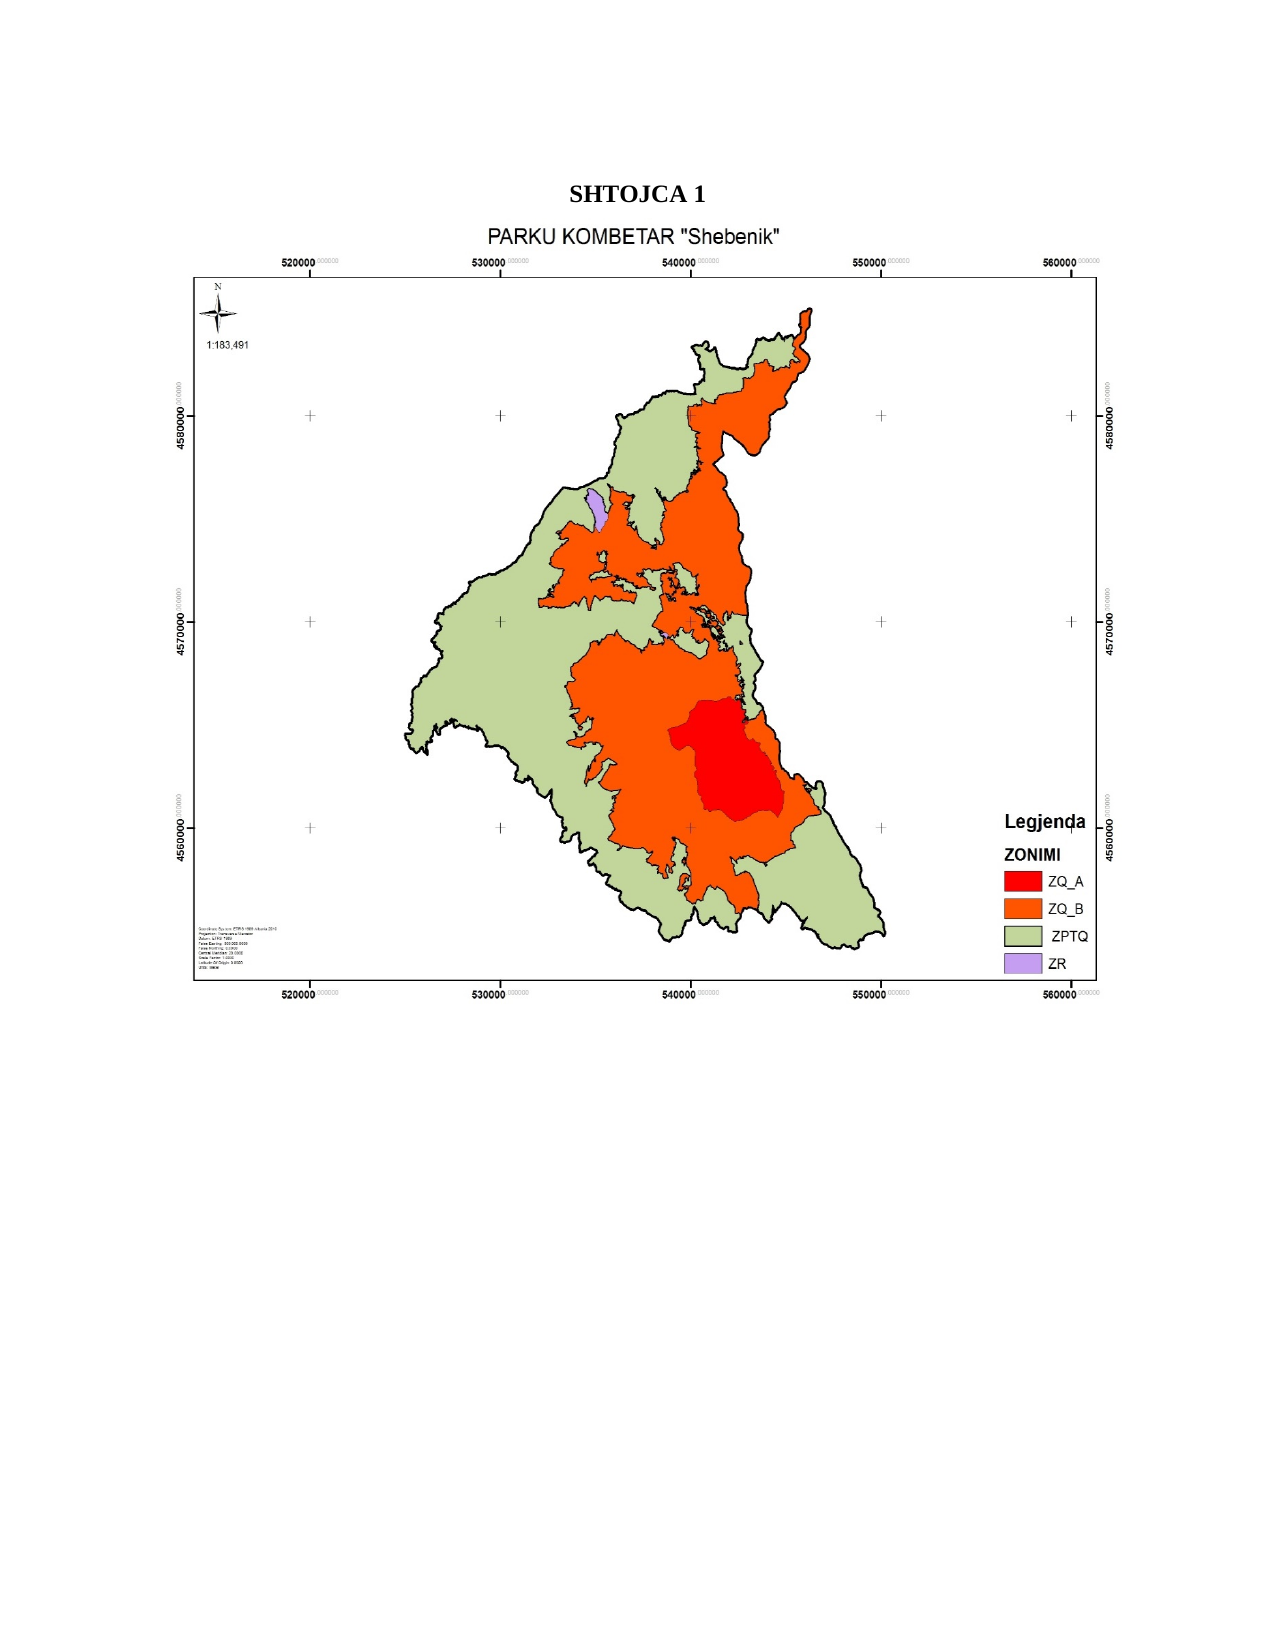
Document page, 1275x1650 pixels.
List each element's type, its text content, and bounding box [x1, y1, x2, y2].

picture [150, 207, 1130, 1027]
text SHTOJCA 1 [150, 179, 1125, 207]
